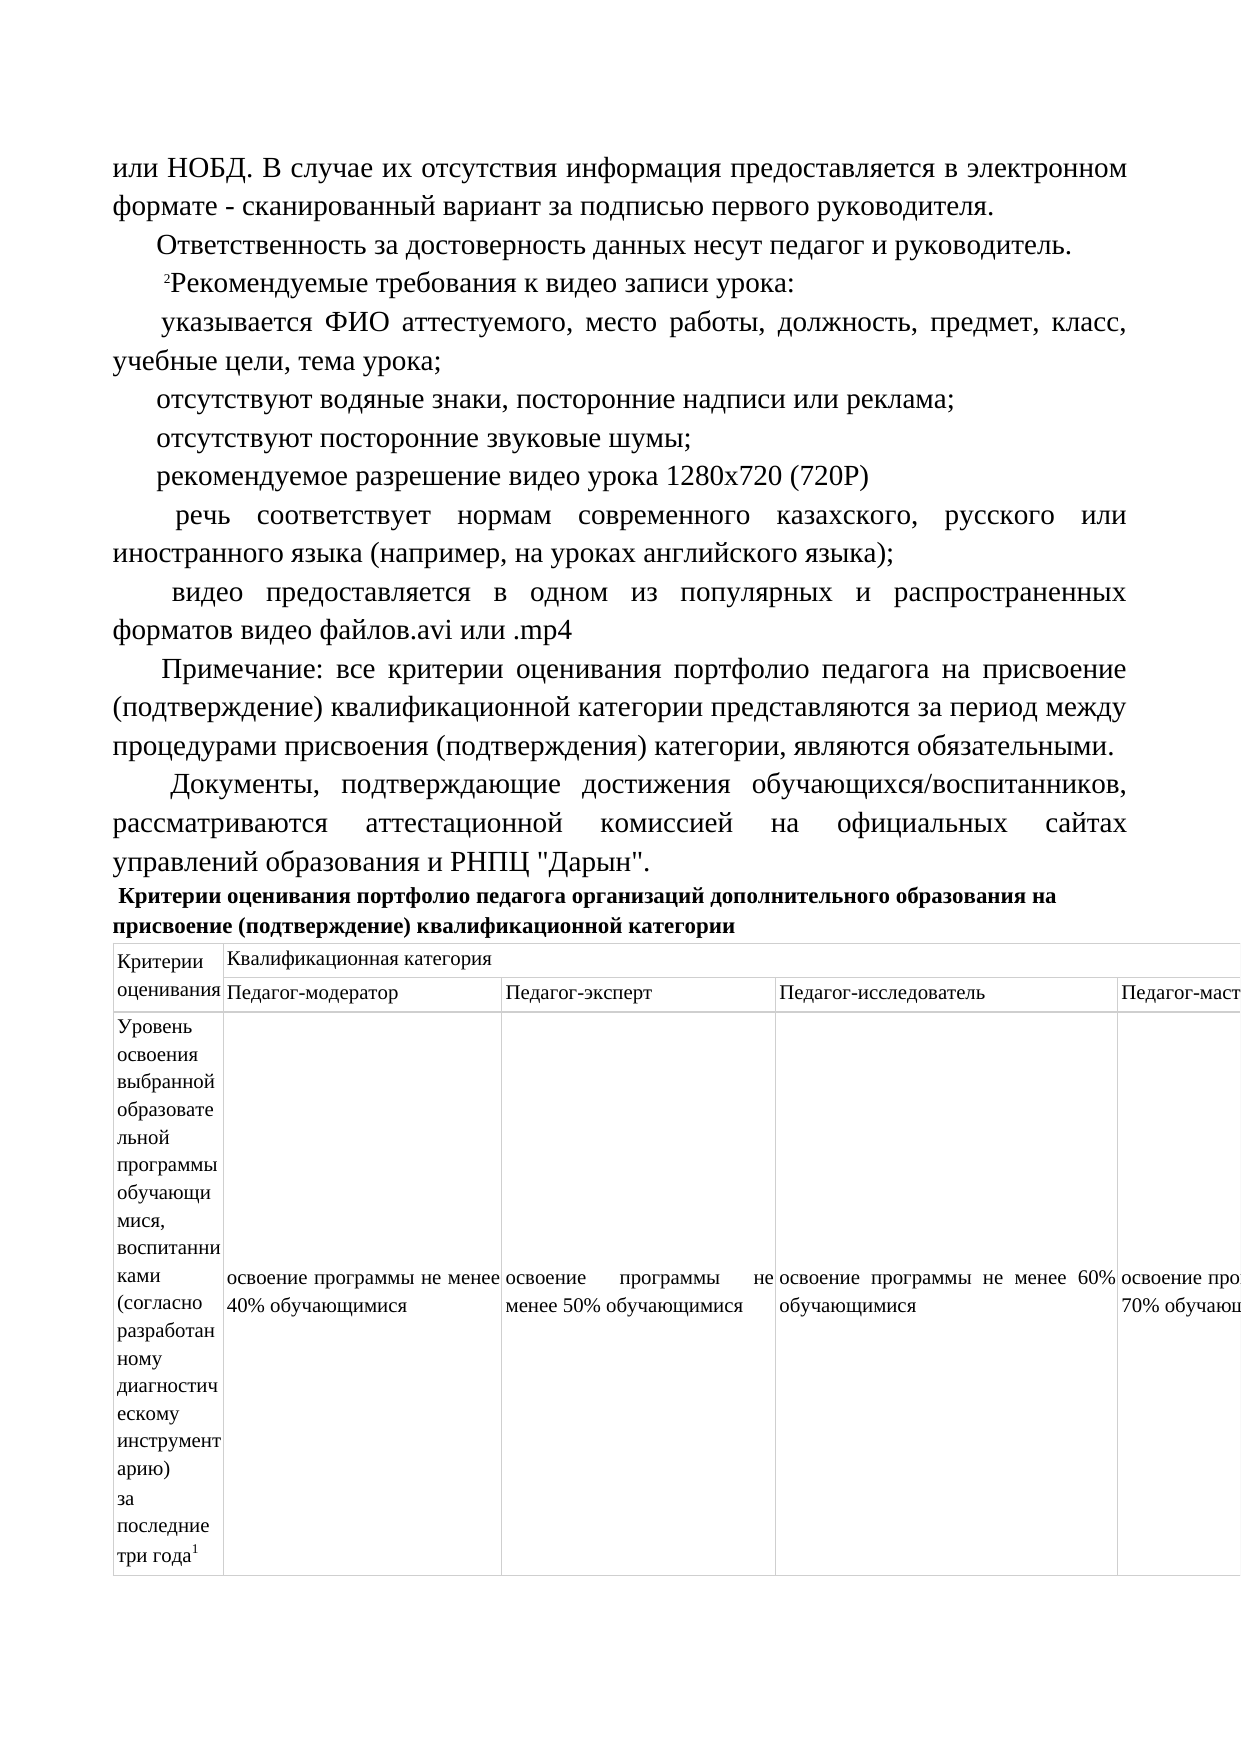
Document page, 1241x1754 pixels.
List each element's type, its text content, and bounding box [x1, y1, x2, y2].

text рекомендуемое разрешение видео урока 1280х720 (720Р) [112, 458, 1128, 492]
text отсутствуют водяные знаки, посторонние надписи или реклама; [112, 381, 1128, 415]
table_header Квалификационная категория [224, 944, 1240, 977]
table_cell Педагог-модератор [224, 978, 501, 1011]
table_header Критерии оценивания [114, 944, 223, 1011]
text Примечание: все критерии оценивания портфолио педагога на присвоение (подтверждение) квалификационной категории представляются за период между процедурами присвоения (подтверждения) категории, являются обязательными. [112, 651, 1128, 762]
text Документы, подтверждающие достижения обучающихся/воспитанников, рассматриваются аттестационной комиссией на официальных сайтах управлений образования и РНПЦ "Дарын". [112, 767, 1128, 877]
table_cell освоение программы не менее 50% обучающимися [502, 1013, 775, 1575]
table_cell освоение программы не менее 70% обучающимися [1118, 1013, 1240, 1575]
text 2Рекомендуемые требования к видео записи урока: [112, 266, 1128, 299]
table_cell Педагог-эксперт [502, 978, 775, 1011]
text Критерии оценивания портфолио педагога организаций дополнительного образования на присвоение (подтверждение) квалификационной категории [112, 882, 1128, 939]
text видео предоставляется в одном из популярных и распространенных форматов видео файлов.avi или .mp4 [112, 574, 1128, 646]
table_cell освоение программы не менее 40% обучающимися [224, 1013, 501, 1575]
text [112, 150, 1128, 222]
table_cell Уровень освоения выбранной образовательной программы обучающимися, воспитанниками (согласно разработанному диагностическому инструментарию) за последние три года1 [114, 1013, 223, 1575]
table_cell Педагог-исследователь [776, 978, 1117, 1011]
text Ответственность за достоверность данных несут педагог и руководитель. [112, 227, 1128, 261]
table_cell Педагог-мастер [1118, 978, 1240, 1011]
table_cell освоение программы не менее 60% обучающимися [776, 1013, 1117, 1575]
text речь соответствует нормам современного казахского, русского или иностранного языка (например, на уроках английского языка); [112, 497, 1128, 569]
text отсутствуют посторонние звуковые шумы; [112, 420, 1128, 453]
text указывается ФИО аттестуемого, место работы, должность, предмет, класс, учебные цели, тема урока; [112, 304, 1128, 376]
